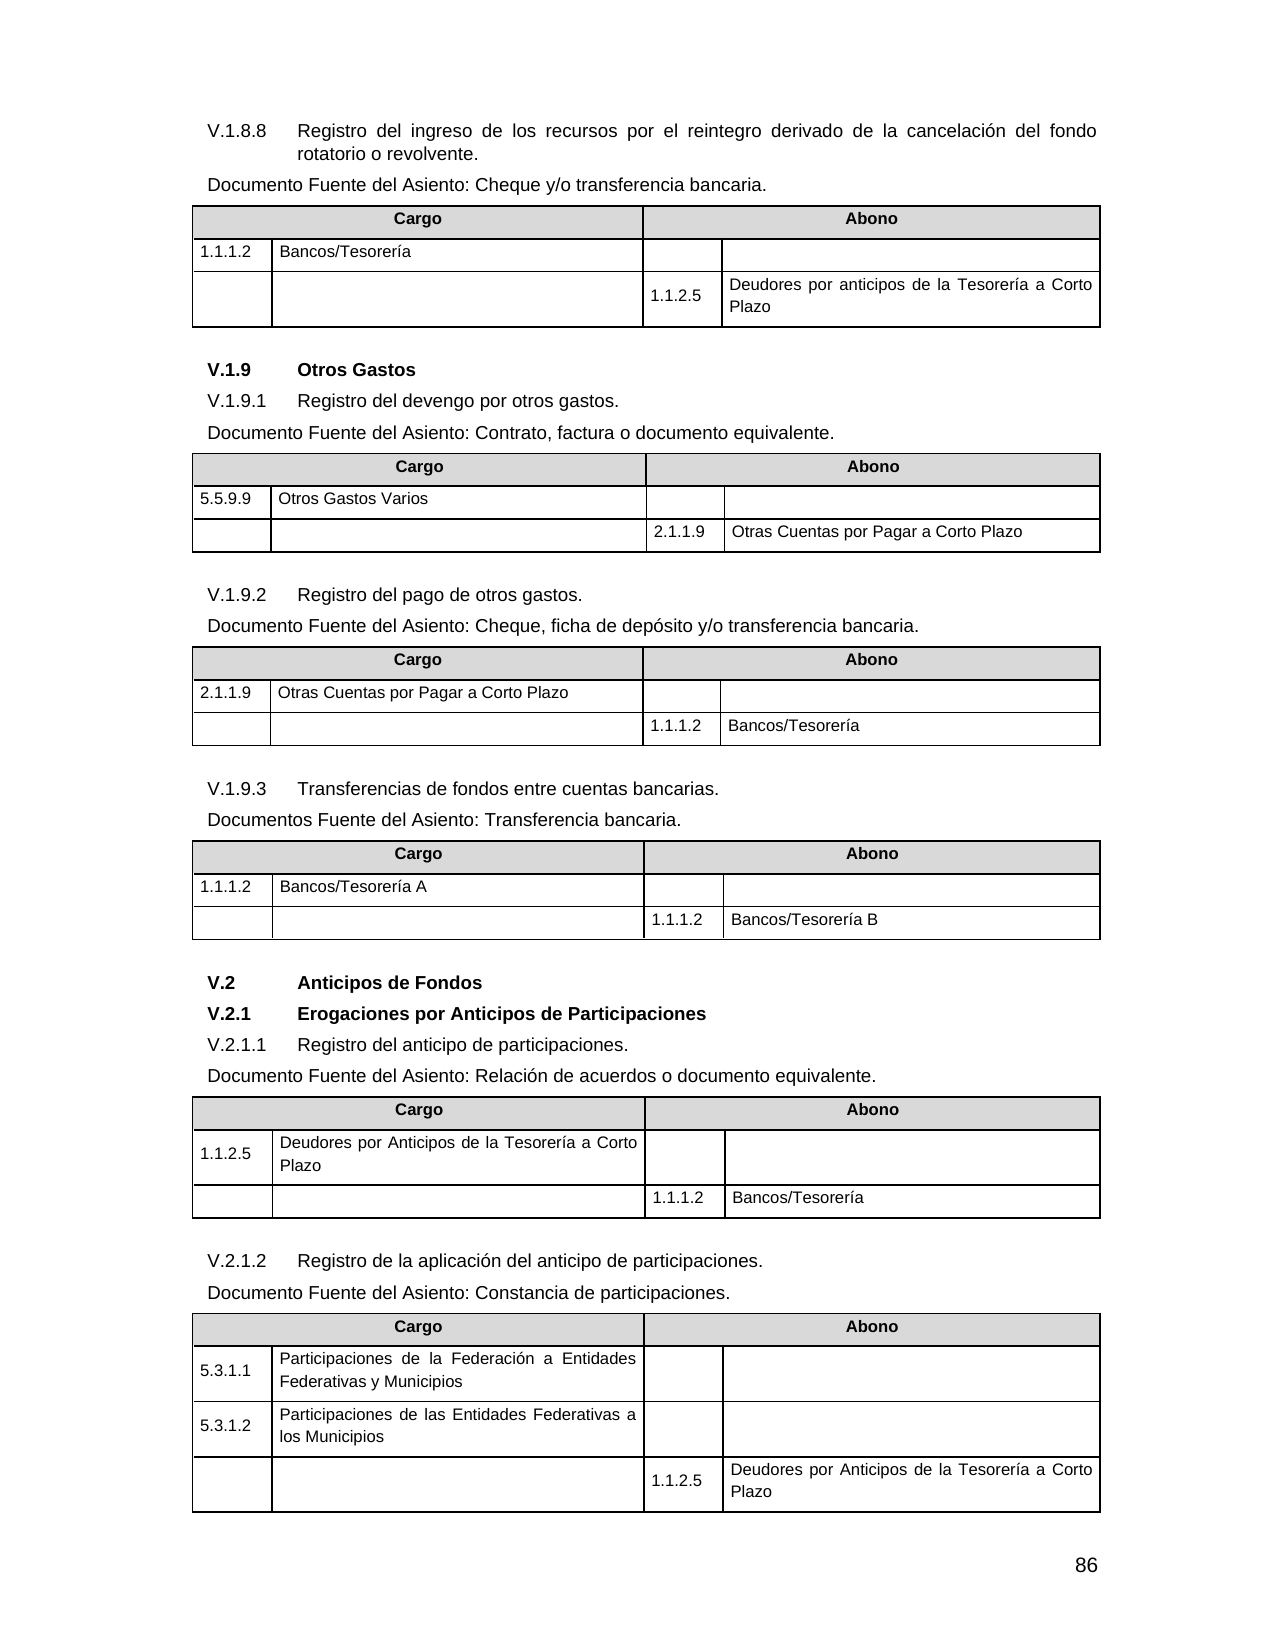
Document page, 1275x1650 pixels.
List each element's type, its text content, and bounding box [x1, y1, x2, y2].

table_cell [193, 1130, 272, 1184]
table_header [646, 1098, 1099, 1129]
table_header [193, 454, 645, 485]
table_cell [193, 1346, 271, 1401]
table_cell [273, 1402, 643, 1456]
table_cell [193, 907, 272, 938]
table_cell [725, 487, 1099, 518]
text V.1.9.1 Registro del devengo por otros gastos. [207, 390, 1098, 412]
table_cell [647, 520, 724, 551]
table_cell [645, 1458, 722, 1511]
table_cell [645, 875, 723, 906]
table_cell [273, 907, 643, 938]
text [177, 174, 1098, 196]
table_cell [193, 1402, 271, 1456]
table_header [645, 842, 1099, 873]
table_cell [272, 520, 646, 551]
text V.2.1 Erogaciones por Anticipos de Participaciones [207, 1002, 1098, 1025]
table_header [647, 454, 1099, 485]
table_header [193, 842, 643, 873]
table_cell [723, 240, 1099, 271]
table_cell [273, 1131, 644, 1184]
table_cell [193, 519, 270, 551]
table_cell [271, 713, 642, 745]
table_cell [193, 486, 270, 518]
text V.1.9.2 Registro del pago de otros gastos. [207, 584, 1098, 606]
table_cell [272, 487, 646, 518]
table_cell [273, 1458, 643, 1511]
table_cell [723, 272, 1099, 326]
text V.1.9 Otros Gastos [207, 359, 1098, 381]
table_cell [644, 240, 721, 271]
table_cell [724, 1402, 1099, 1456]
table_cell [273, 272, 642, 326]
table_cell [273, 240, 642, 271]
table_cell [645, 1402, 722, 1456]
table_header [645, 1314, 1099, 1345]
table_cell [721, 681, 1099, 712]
text V.2.1.2 Registro de la aplicación del anticipo de participaciones. [207, 1250, 1098, 1272]
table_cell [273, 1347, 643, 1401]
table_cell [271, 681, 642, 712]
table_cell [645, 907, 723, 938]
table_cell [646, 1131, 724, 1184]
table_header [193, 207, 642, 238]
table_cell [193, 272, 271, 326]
text V.2.1.1 Registro del anticipo de participaciones. [207, 1034, 1098, 1056]
text V.1.8.8 Registro del ingreso de los recursos por el reintegro derivado de la cancelación del fondo rotatorio o revolvente. [207, 120, 1098, 165]
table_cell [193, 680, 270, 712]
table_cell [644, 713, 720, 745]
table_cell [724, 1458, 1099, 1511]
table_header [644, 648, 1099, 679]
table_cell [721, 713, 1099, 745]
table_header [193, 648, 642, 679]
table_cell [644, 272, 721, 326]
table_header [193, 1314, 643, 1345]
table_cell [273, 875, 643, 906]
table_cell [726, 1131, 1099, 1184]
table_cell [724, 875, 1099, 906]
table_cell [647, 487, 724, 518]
text Documento Fuente del Asiento: Constancia de participaciones. [177, 1281, 1098, 1304]
text Documento Fuente del Asiento: Cheque, ficha de depósito y/o transferencia bancaria. [177, 615, 1098, 637]
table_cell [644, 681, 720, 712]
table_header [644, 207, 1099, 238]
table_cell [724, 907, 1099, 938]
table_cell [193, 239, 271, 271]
text Documento Fuente del Asiento: Contrato, factura o documento equivalente. [177, 421, 1098, 444]
text V.2 Anticipos de Fondos [207, 971, 1098, 994]
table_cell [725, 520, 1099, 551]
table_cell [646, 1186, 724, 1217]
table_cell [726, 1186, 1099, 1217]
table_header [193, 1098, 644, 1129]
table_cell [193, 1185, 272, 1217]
text Documentos Fuente del Asiento: Transferencia bancaria. [177, 809, 1098, 831]
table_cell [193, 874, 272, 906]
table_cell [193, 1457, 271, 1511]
text V.1.9.3 Transferencias de fondos entre cuentas bancarias. [207, 777, 1098, 800]
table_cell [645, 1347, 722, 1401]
text Documento Fuente del Asiento: Relación de acuerdos o documento equivalente. [177, 1065, 1098, 1087]
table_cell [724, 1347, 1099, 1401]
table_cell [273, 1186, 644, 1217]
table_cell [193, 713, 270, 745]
